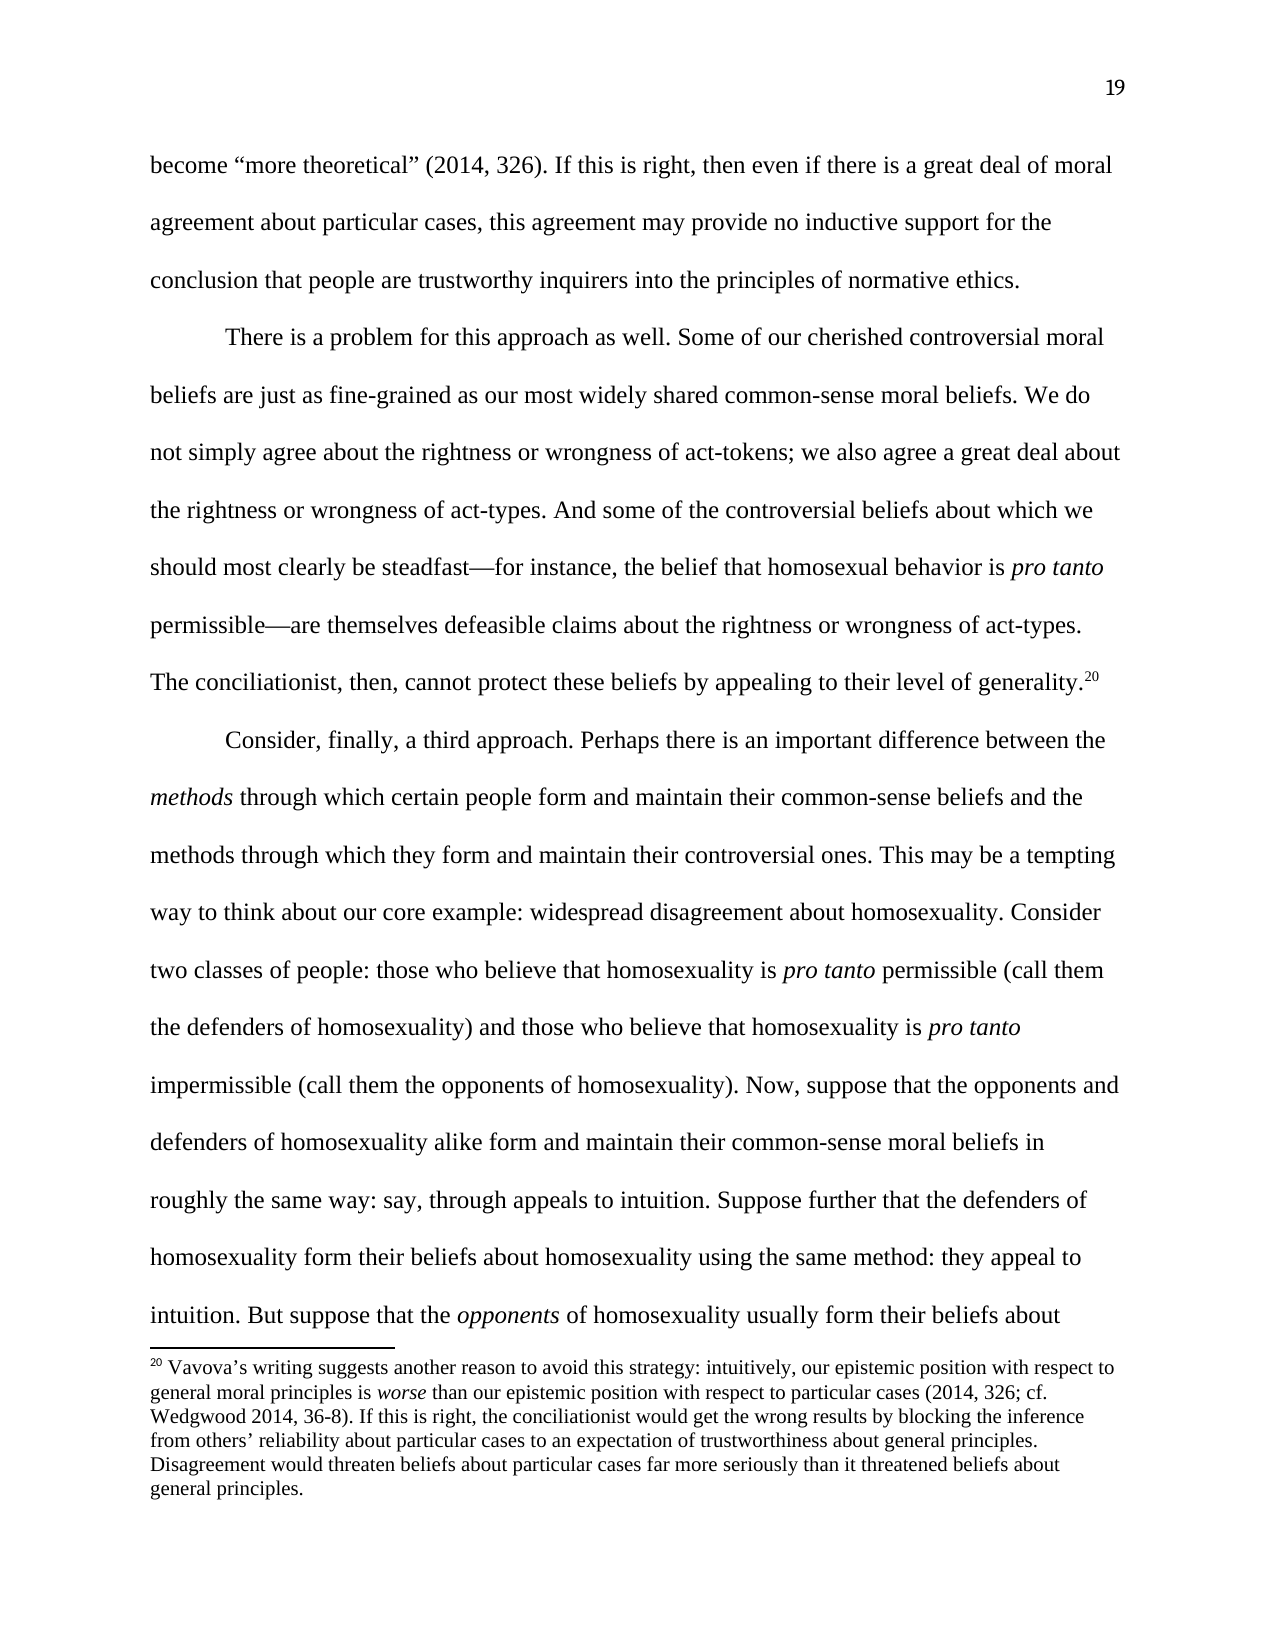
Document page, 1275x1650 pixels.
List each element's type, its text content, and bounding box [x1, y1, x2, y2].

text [150, 150, 1125, 294]
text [150, 725, 1125, 1329]
text There is a problem for this approach as well. Some of our cherished controversial moral beliefs are just as fine-grained as our most widely shared common-sense moral beliefs. We do not simply agree about the rightness or wrongness of act-tokens; we also agree a great deal about the rightness or wrongness of act-types. And some of the controversial beliefs about which we should most clearly be steadfast—for instance, the belief that homosexual behavior is pro tanto permissible—are themselves defeasible claims about the rightness or wrongness of act-types. The conciliationist, then, cannot protect these beliefs by appealing to their level of generality. [150, 322, 1125, 696]
